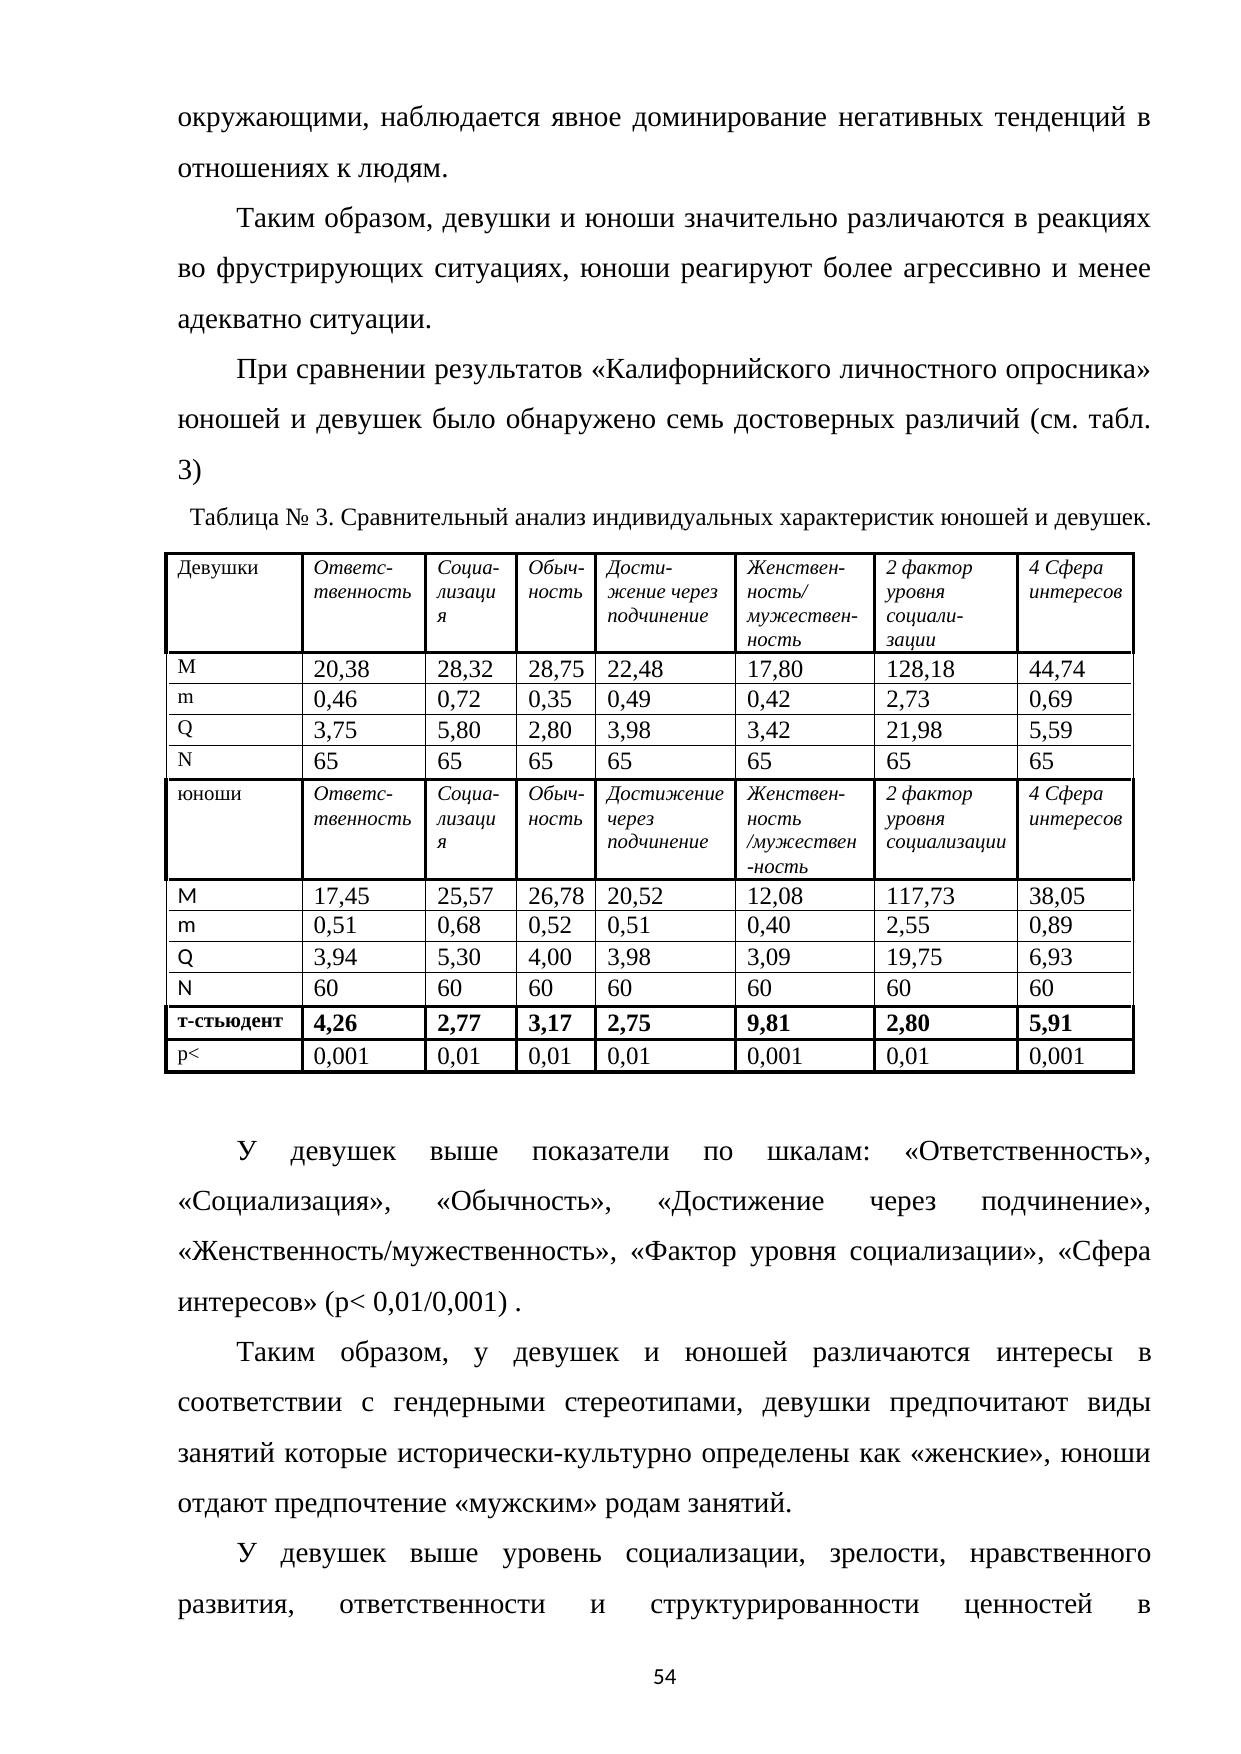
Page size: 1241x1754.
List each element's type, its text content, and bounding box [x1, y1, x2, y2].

table_cell 19,75 [875, 942, 1017, 972]
table_cell 65 [303, 746, 425, 778]
text Таблица № 3. Сравнительный анализ индивидуальных характеристик юношей и девушек. [177, 502, 1152, 531]
text При сравнении результатов «Калифорнийского личностного опросника» юношей и девушек было обнаружено семь достоверных различий (см. табл. 3) [177, 351, 1152, 485]
table_cell 60 [596, 973, 735, 1005]
table_cell 60 [736, 973, 874, 1005]
table_cell 22,48 [596, 654, 735, 683]
table_cell 0,001 [737, 1041, 873, 1070]
table_cell N [167, 745, 302, 778]
table_cell 0,01 [427, 1041, 515, 1070]
table_cell 2,73 [875, 684, 1017, 714]
table_cell 60 [303, 973, 425, 1005]
table_cell 26,78 [517, 881, 595, 909]
table_header Социа-лизация [427, 555, 515, 651]
table_header Девушки [168, 555, 301, 651]
table_cell 38,05 [1018, 878, 1133, 909]
table_cell 65 [517, 746, 595, 778]
table_cell 0,001 [304, 1041, 424, 1070]
table_cell 3,75 [303, 715, 425, 745]
table_cell 4,00 [517, 942, 595, 972]
table_cell т-стьюдент [168, 1006, 301, 1038]
table_cell Q [167, 714, 302, 745]
table_cell 2,77 [427, 1008, 515, 1038]
table_cell 3,09 [736, 942, 874, 972]
table_cell 2,80 [876, 1008, 1016, 1038]
table_cell 17,45 [303, 881, 425, 909]
table_cell 0,35 [517, 684, 595, 714]
table_cell 17,80 [736, 654, 874, 683]
text Таким образом, девушки и юноши значительно различаются в реакциях во фрустрирующих ситуациях, юноши реагируют более агрессивно и менее адекватно ситуации. [177, 200, 1152, 334]
table_cell 65 [736, 746, 874, 778]
table_cell 3,98 [596, 715, 735, 745]
table_cell 21,98 [875, 715, 1017, 745]
table_cell Обыч-ность [518, 781, 594, 878]
table_header 4 Сфера интересов [1019, 555, 1132, 651]
table_cell 5,80 [426, 715, 516, 745]
table_cell 0,01 [518, 1041, 594, 1070]
table_cell 20,52 [596, 881, 735, 909]
table_cell M [167, 652, 302, 683]
table_cell 0,46 [303, 684, 425, 714]
table_cell N [167, 972, 302, 1005]
table_cell 44,74 [1018, 651, 1133, 683]
table_cell юноши [168, 779, 301, 878]
table_cell Женствен-ность /мужествен-ность [737, 781, 873, 878]
table_cell 60 [875, 973, 1017, 1005]
table_cell 0,68 [426, 911, 516, 941]
table_cell 60 [426, 973, 516, 1005]
table_cell 0,72 [426, 684, 516, 714]
table_cell p< [168, 1041, 301, 1070]
table_cell 3,98 [596, 942, 735, 972]
table_cell 3,94 [303, 942, 425, 972]
table_cell 117,73 [875, 881, 1017, 909]
table_cell 0,01 [876, 1041, 1016, 1070]
table_cell 2,80 [517, 715, 595, 745]
table_cell 4 Сфера интересов [1019, 778, 1132, 878]
table_cell 0,89 [1018, 910, 1133, 941]
table_cell m [167, 910, 302, 941]
table_cell 128,18 [875, 654, 1017, 683]
table_cell 0,40 [736, 911, 874, 941]
table_cell 0,52 [517, 911, 595, 941]
table_cell 0,001 [1019, 1041, 1132, 1070]
table_cell Достижение через подчинение [597, 781, 734, 878]
table_cell 0,01 [597, 1041, 734, 1070]
table_cell 9,81 [737, 1008, 873, 1038]
table_cell 65 [875, 746, 1017, 778]
table_cell 2,75 [597, 1008, 734, 1038]
table_cell 60 [1018, 972, 1133, 1005]
table_cell 25,57 [426, 881, 516, 909]
text Таким образом, у девушек и юношей различаются интересы в соответствии с гендерными стереотипами, девушки предпочитают виды занятий которые исторически-культурно определены как «женские», юноши отдают предпочтение «мужским» родам занятий. [177, 1334, 1152, 1519]
table_cell 6,93 [1018, 941, 1133, 972]
text У девушек выше показатели по шкалам: «Ответственность», «Социализация», «Обычность», «Достижение через подчинение», «Женственность/мужественность», «Фактор уровня социализации», «Сфера интересов» (p< 0,01/0,001) . [177, 1133, 1152, 1317]
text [177, 99, 1152, 183]
table_cell 5,59 [1018, 714, 1133, 745]
table_cell 0,51 [596, 911, 735, 941]
table_cell 28,32 [426, 654, 516, 683]
table_header 2 фактор уровня социали-зации [876, 555, 1016, 651]
table_cell 5,30 [426, 942, 516, 972]
table_cell M [167, 879, 302, 909]
table_header Дости-жение через подчинение [597, 555, 734, 651]
table_cell 65 [426, 746, 516, 778]
table_cell 0,51 [303, 911, 425, 941]
table_cell 28,75 [517, 654, 595, 683]
table_cell 0,42 [736, 684, 874, 714]
table_header Обыч-ность [518, 555, 594, 651]
table_cell 0,69 [1018, 683, 1133, 714]
table_cell 60 [517, 973, 595, 1005]
table_cell 12,08 [736, 881, 874, 909]
table_cell Ответс-твенность [304, 781, 424, 878]
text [177, 1535, 1152, 1619]
table_cell Q [167, 941, 302, 972]
table_header Женствен-ность/ мужествен-ность [737, 555, 873, 651]
table_cell 20,38 [303, 654, 425, 683]
table_cell Социа-лизация [427, 781, 515, 878]
table_cell 65 [596, 746, 735, 778]
table_cell 2,55 [875, 911, 1017, 941]
table_cell 65 [1018, 745, 1133, 778]
table_cell 4,26 [304, 1008, 424, 1038]
table_cell 2 фактор уровня социализации [876, 781, 1016, 878]
table_cell 5,91 [1019, 1005, 1132, 1038]
table_cell 0,49 [596, 684, 735, 714]
table_cell m [167, 683, 302, 714]
table_header Ответс-твенность [304, 555, 424, 651]
table_cell 3,42 [736, 715, 874, 745]
table_cell 3,17 [518, 1008, 594, 1038]
